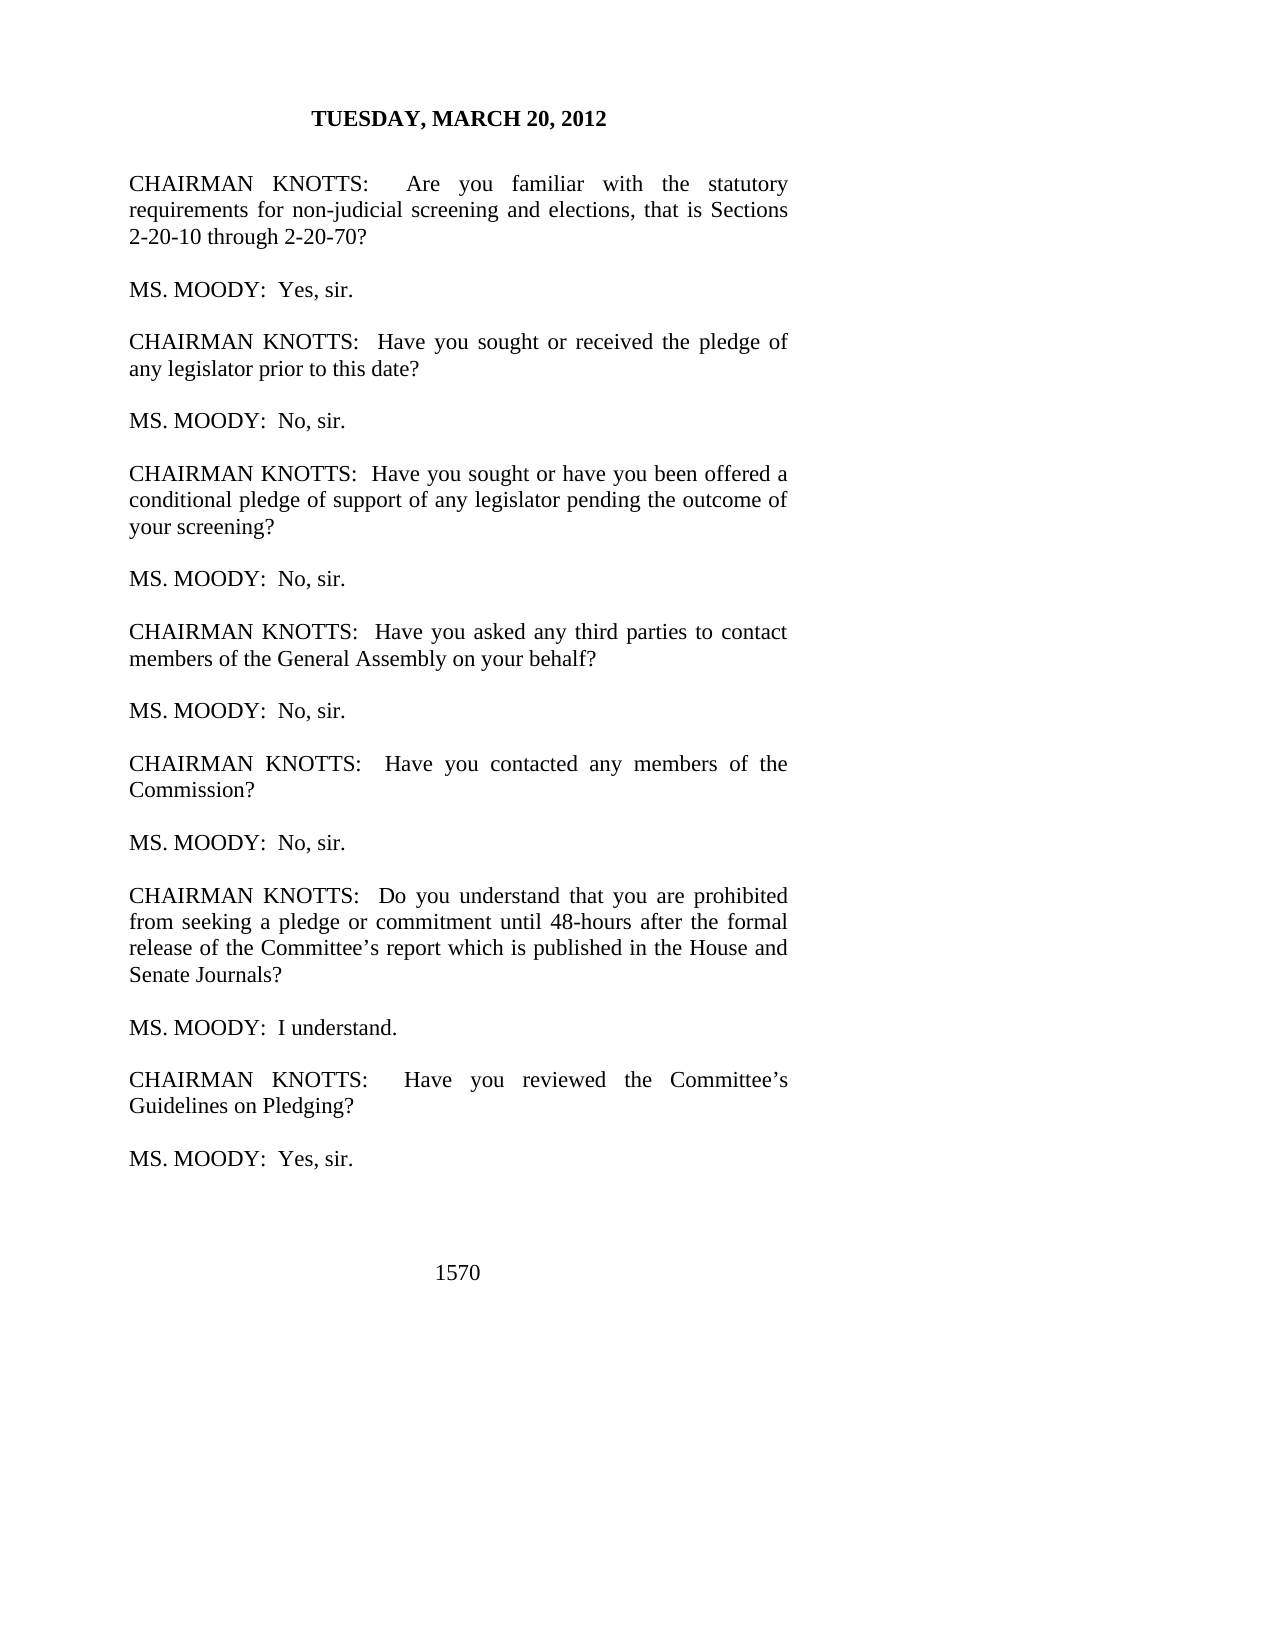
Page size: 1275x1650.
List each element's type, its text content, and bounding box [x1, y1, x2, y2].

text MS. MOODY: No, sir. [129, 566, 789, 592]
text CHAIRMAN KNOTTS: Have you asked any third parties to contact members of the General Assembly on your behalf? [129, 618, 789, 671]
text MS. MOODY: No, sir. [129, 697, 789, 724]
text MS. MOODY: No, sir. [129, 829, 789, 855]
text CHAIRMAN KNOTTS: Are you familiar with the statutory requirements for non-judicial screening and elections, that is Sections 2-20-10 through 2-20-70? [129, 170, 789, 249]
text MS. MOODY: I understand. [129, 1013, 789, 1040]
text CHAIRMAN KNOTTS: Have you reviewed the Committee’s Guidelines on Pledging? [129, 1066, 789, 1119]
text MS. MOODY: Yes, sir. [129, 1145, 789, 1172]
text CHAIRMAN KNOTTS: Have you sought or have you been offered a conditional pledge of support of any legislator pending the outcome of your screening? [129, 460, 789, 539]
text CHAIRMAN KNOTTS: Have you contacted any members of the Commission? [129, 750, 789, 803]
text MS. MOODY: No, sir. [129, 407, 789, 434]
text CHAIRMAN KNOTTS: Do you understand that you are prohibited from seeking a pledge or commitment until 48-hours after the formal release of the Committee’s report which is published in the House and Senate Journals? [129, 882, 789, 987]
text MS. MOODY: Yes, sir. [129, 276, 789, 302]
text CHAIRMAN KNOTTS: Have you sought or received the pledge of any legislator prior to this date? [129, 328, 789, 381]
